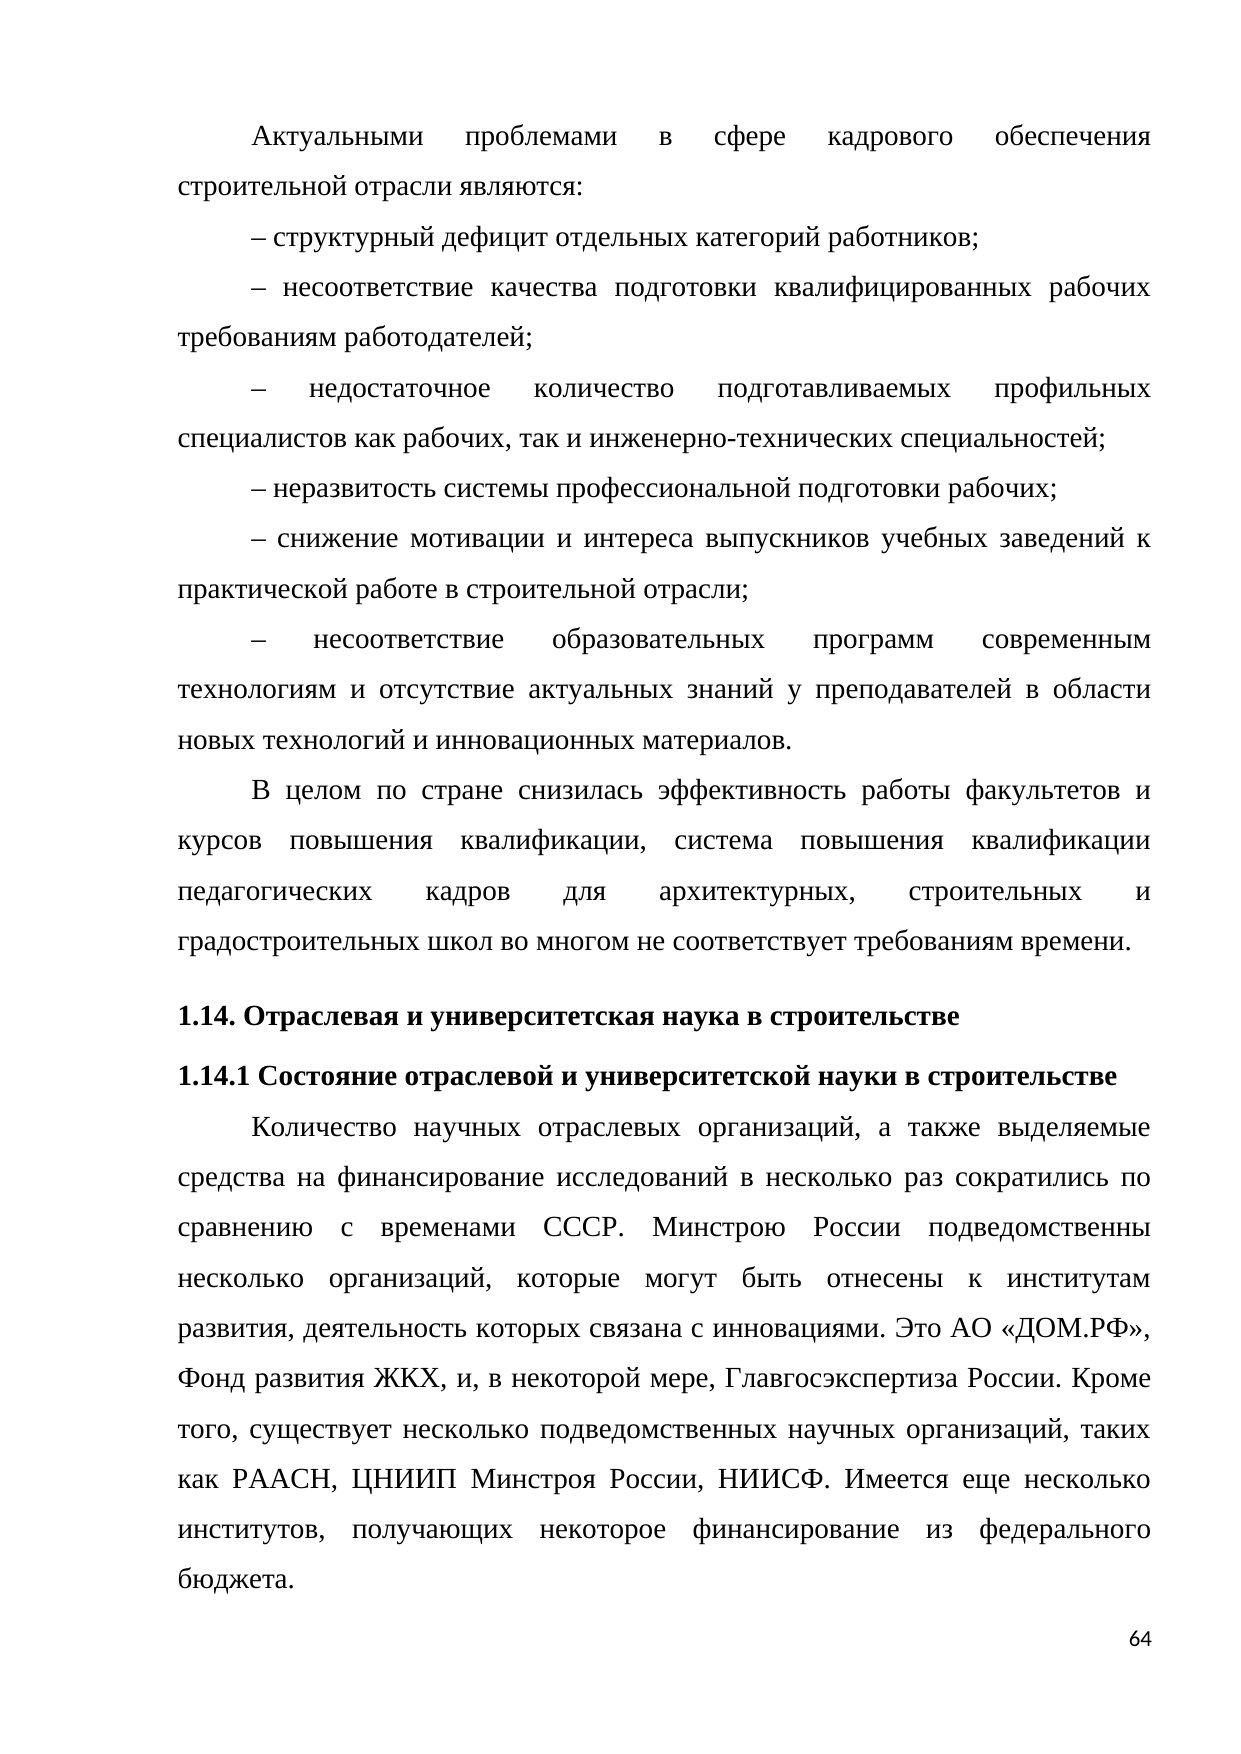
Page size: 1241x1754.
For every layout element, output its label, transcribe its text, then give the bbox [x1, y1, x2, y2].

subtitle 1.14.1 Состояние отраслевой и университетской науки в строительстве [177, 1058, 1152, 1091]
text – неразвитость системы профессиональной подготовки рабочих; [177, 470, 1152, 504]
text – несоответствие образовательных программ современным технологиям и отсутствие актуальных знаний у преподавателей в области новых технологий и инновационных материалов. [177, 621, 1152, 755]
subtitle 1.14. Отраслевая и университетская наука в строительстве [177, 998, 1152, 1032]
text В целом по стране снизилась эффективность работы факультетов и курсов повышения квалификации, система повышения квалификации педагогических кадров для архитектурных, строительных и градостроительных школ во многом не соответствует требованиям времени. [177, 772, 1152, 957]
text – снижение мотивации и интереса выпускников учебных заведений к практической работе в строительной отрасли; [177, 521, 1152, 604]
text Количество научных отраслевых организаций, а также выделяемые средства на финансирование исследований в несколько раз сократились по сравнению с временами СССР. Минстрою России подведомственны несколько организаций, которые могут быть отнесены к институтам развития, деятельность которых связана с инновациями. Это АО «ДОМ.РФ», Фонд развития ЖКХ, и, в некоторой мере, Главгосэкспертиза России. Кроме того, существует несколько подведомственных научных организаций, таких как РААСН, ЦНИИП Минстроя России, НИИСФ. Имеется еще несколько институтов, получающих некоторое финансирование из федерального бюджета. [177, 1109, 1152, 1595]
text Актуальными проблемами в сфере кадрового обеспечения строительной отрасли являются: [177, 118, 1152, 202]
text – недостаточное количество подготавливаемых профильных специалистов как рабочих, так и инженерно-технических специальностей; [177, 370, 1152, 453]
text – несоответствие качества подготовки квалифицированных рабочих требованиям работодателей; [177, 269, 1152, 353]
text – структурный дефицит отдельных категорий работников; [177, 219, 1152, 252]
